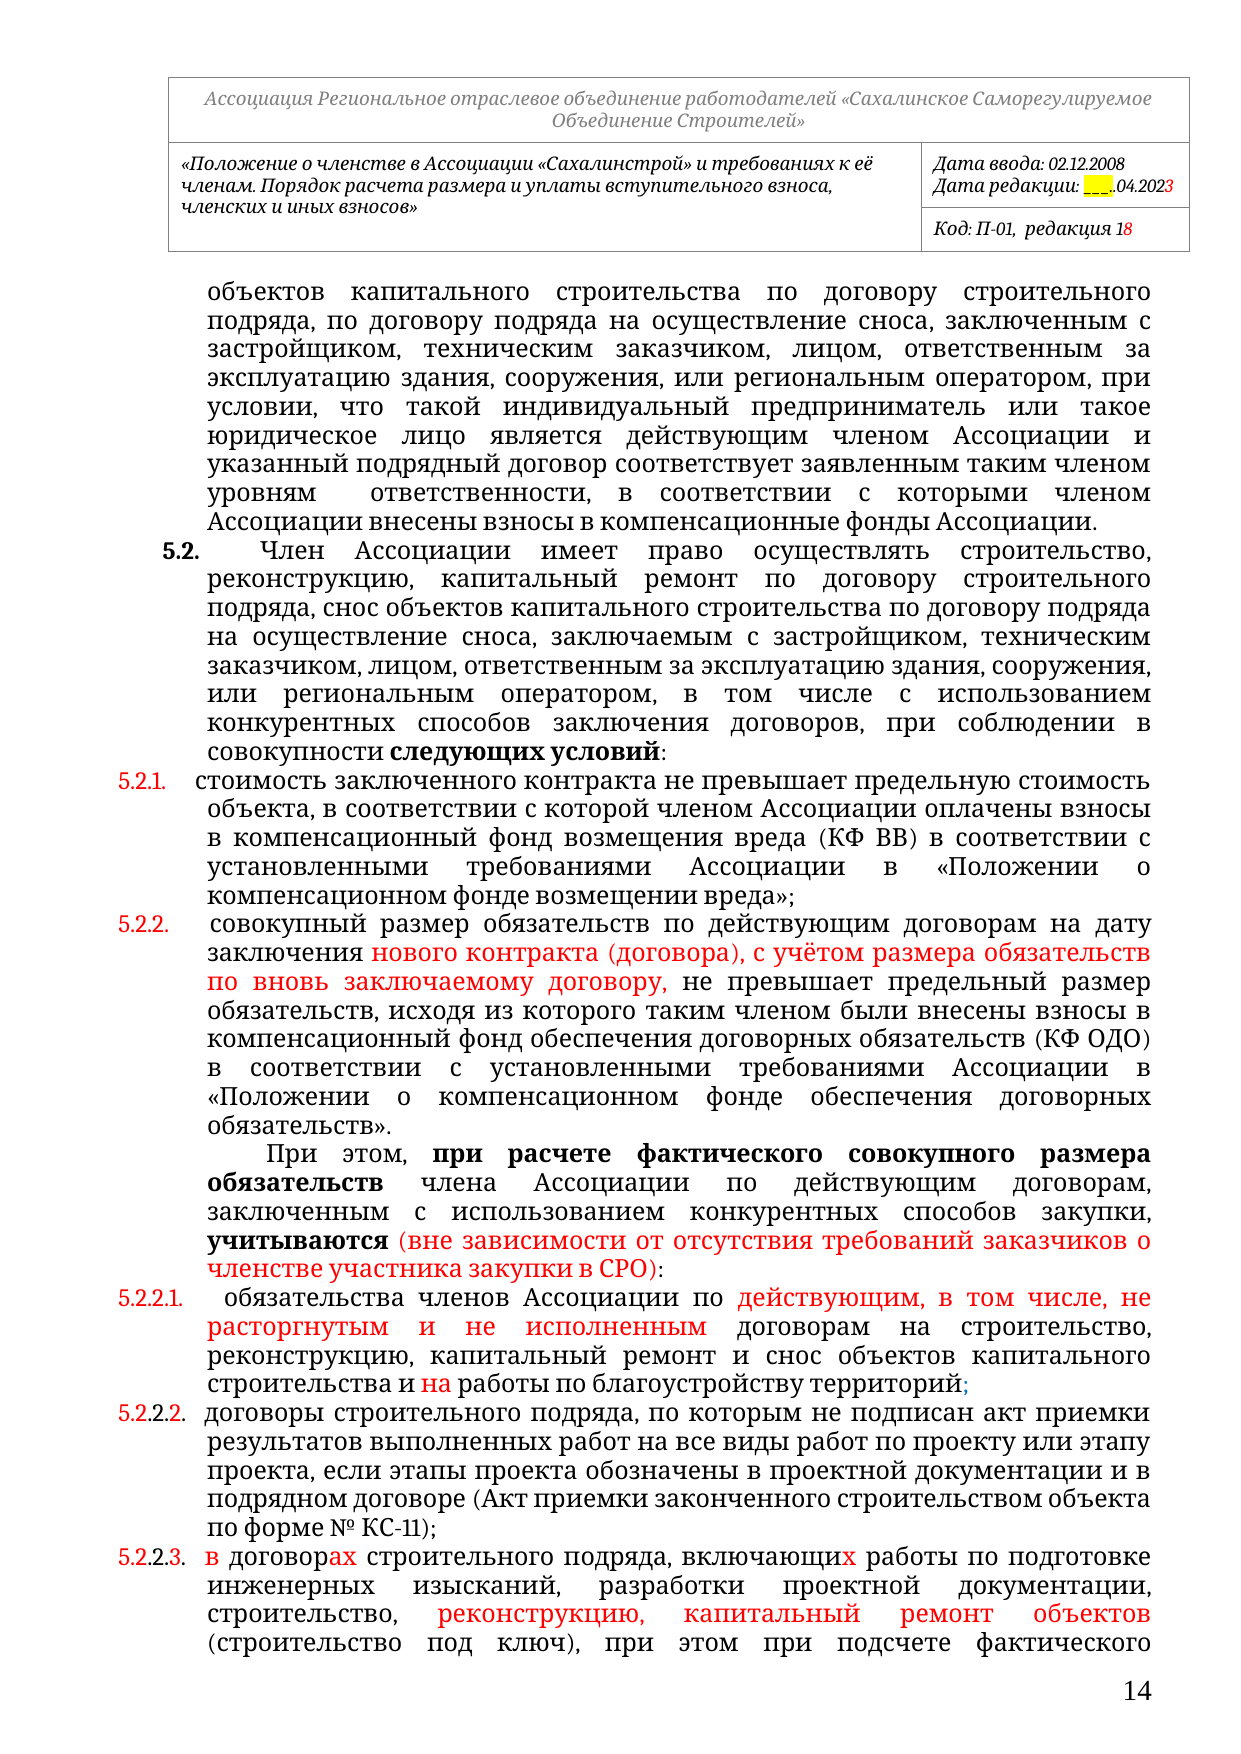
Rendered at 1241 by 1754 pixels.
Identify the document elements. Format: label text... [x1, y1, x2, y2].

text 5.2. Член Ассоциации имеет право осуществлять строительство, реконструкцию, капитальный ремонт по договору строительного подряда, снос объектов капитального строительства по договору подряда на осуществление сноса, заключаемым с застройщиком, техническим заказчиком, лицом, ответственным за эксплуатацию здания, сооружения, или региональным оператором, в том числе с использованием конкурентных способов заключения договоров, при соблюдении в совокупности следующих условий: [162, 537, 1152, 767]
text 5.2.2.1. обязательства членов Ассоциации по действующим, в том числе, не расторгнутым и не исполненным договорам на строительство, реконструкцию, капитальный ремонт и снос объектов капитального строительства и на работы по благоустройству территорий; [118, 1284, 1152, 1399]
text При этом, при расчете фактического совокупного размера обязательств члена Ассоциации по действующим договорам, заключенным с использованием конкурентных способов закупки, учитываются (вне зависимости от отсутствия требований заказчиков о членстве участника закупки в СРО): [207, 1140, 1152, 1284]
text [162, 278, 1152, 537]
text 5.2.1. стоимость заключенного контракта не превышает предельную стоимость объекта, в соответствии с которой членом Ассоциации оплачены взносы в компенсационный фонд возмещения вреда (КФ ВВ) в соответствии с установленными требованиями Ассоциации в «Положении о компенсационном фонде возмещении вреда»; [118, 767, 1152, 910]
text 5.2.2.2. договоры строительного подряда, по которым не подписан акт приемки результатов выполненных работ на все виды работ по проекту или этапу проекта, если этапы проекта обозначены в проектной документации и в подрядном договоре (Акт приемки законченного строительством объекта по форме №КС-11); [118, 1399, 1152, 1543]
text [118, 1543, 1152, 1658]
text 5.2.2. совокупный размер обязательств по действующим договорам на дату заключения нового контракта (договора), с учётом размера обязательств по вновь заключаемому договору, не превышает предельный размер обязательств, исходя из которого таким членом были внесены взносы в компенсационный фонд обеспечения договорных обязательств (КФ ОДО) в соответствии с установленными требованиями Ассоциации в «Положении о компенсационном фонде обеспечения договорных обязательств». [118, 910, 1152, 1140]
